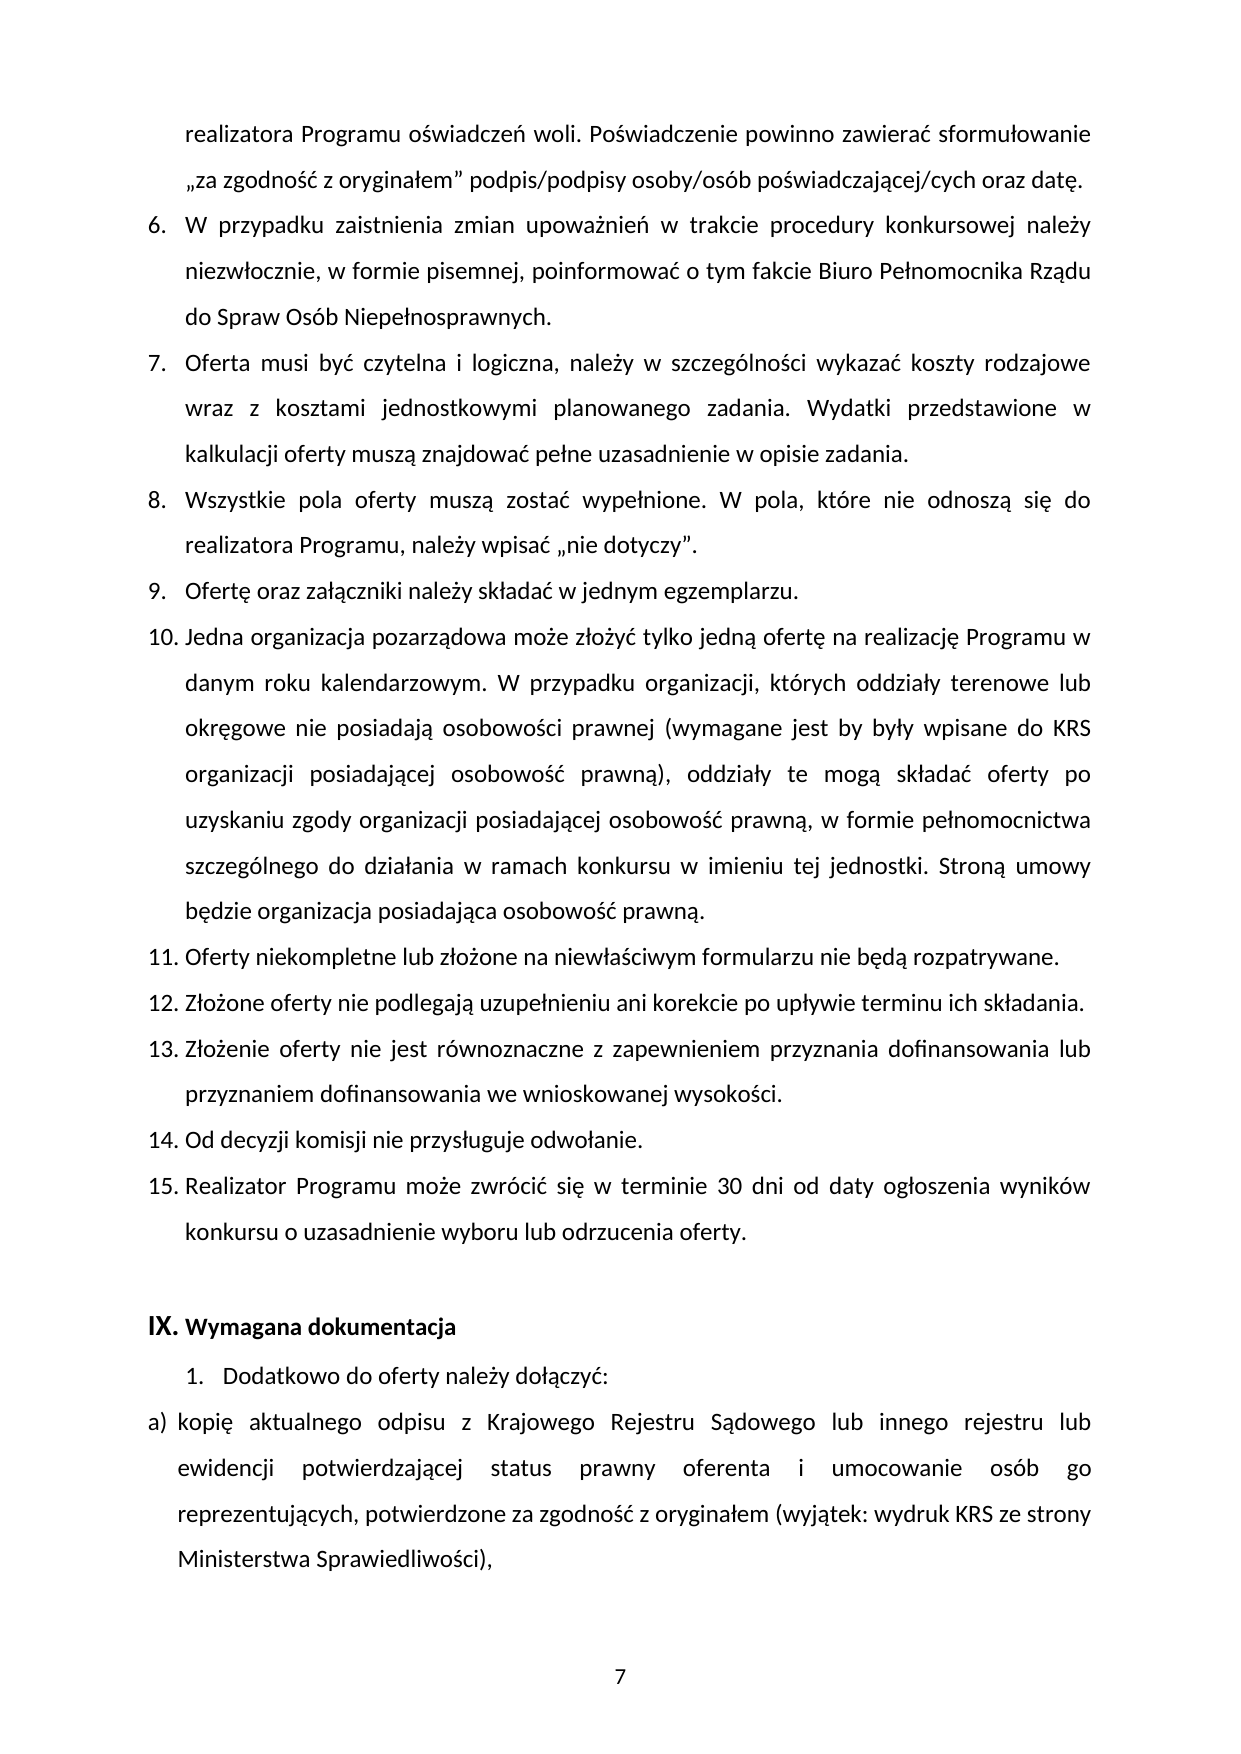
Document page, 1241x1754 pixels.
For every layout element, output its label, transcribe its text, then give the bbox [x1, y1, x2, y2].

list Jedna organizacja pozarządowa może złożyć tylko jedną ofertę na realizację Programu w danym roku kalendarzowym. W przypadku organizacji, których oddziały terenowe lub okręgowe nie posiadają osobowości prawnej (wymagane jest by były wpisane do KRS organizacji posiadającej osobowość prawną), oddziały te mogą składać oferty po uzyskaniu zgody organizacji posiadającej osobowość prawną, w formie pełnomocnictwa szczególnego do działania w ramach konkursu w imieniu tej jednostki. Stroną umowy będzie organizacja posiadająca osobowość prawną. [148, 621, 1092, 926]
list Ofertę oraz załączniki należy składać w jednym egzemplarzu. [148, 575, 1092, 606]
list Realizator Programu może zwrócić się w terminie 30 dni od daty ogłoszenia wyników konkursu o uzasadnienie wyboru lub odrzucenia oferty. [148, 1170, 1092, 1246]
list Złożenie oferty nie jest równoznaczne z zapewnieniem przyznania dofinansowania lub przyznaniem dofinansowania we wnioskowanej wysokości. [148, 1033, 1092, 1109]
list Dodatkowo do oferty należy dołączyć: [185, 1361, 1092, 1391]
list kopię aktualnego odpisu z Krajowego Rejestru Sądowego lub innego rejestru lub ewidencji potwierdzającej status prawny oferenta i umocowanie osób go reprezentujących, potwierdzone za zgodność z oryginałem (wyjątek: wydruk KRS ze strony Ministerstwa Sprawiedliwości), [148, 1406, 1092, 1574]
list Oferta musi być czytelna i logiczna, należy w szczególności wykazać koszty rodzajowe wraz z kosztami jednostkowymi planowanego zadania. Wydatki przedstawione w kalkulacji oferty muszą znajdować pełne uzasadnienie w opisie zadania. [148, 347, 1092, 469]
list Od decyzji komisji nie przysługuje odwołanie. [148, 1124, 1092, 1155]
list Wszystkie pola oferty muszą zostać wypełnione. W pola, które nie odnoszą się do realizatora Programu, należy wpisać „nie dotyczy”. [148, 484, 1092, 560]
list Złożone oferty nie podlegają uzupełnieniu ani korekcie po upływie terminu ich składania. [148, 987, 1092, 1017]
text IX. Wymagana dokumentacja [148, 1307, 1092, 1343]
list Oferty niekompletne lub złożone na niewłaściwym formularzu nie będą rozpatrywane. [148, 941, 1092, 972]
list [148, 118, 1092, 194]
list W przypadku zaistnienia zmian upoważnień w trakcie procedury konkursowej należy niezwłocznie, w formie pisemnej, poinformować o tym fakcie Biuro Pełnomocnika Rządu do Spraw Osób Niepełnosprawnych. [148, 209, 1092, 332]
